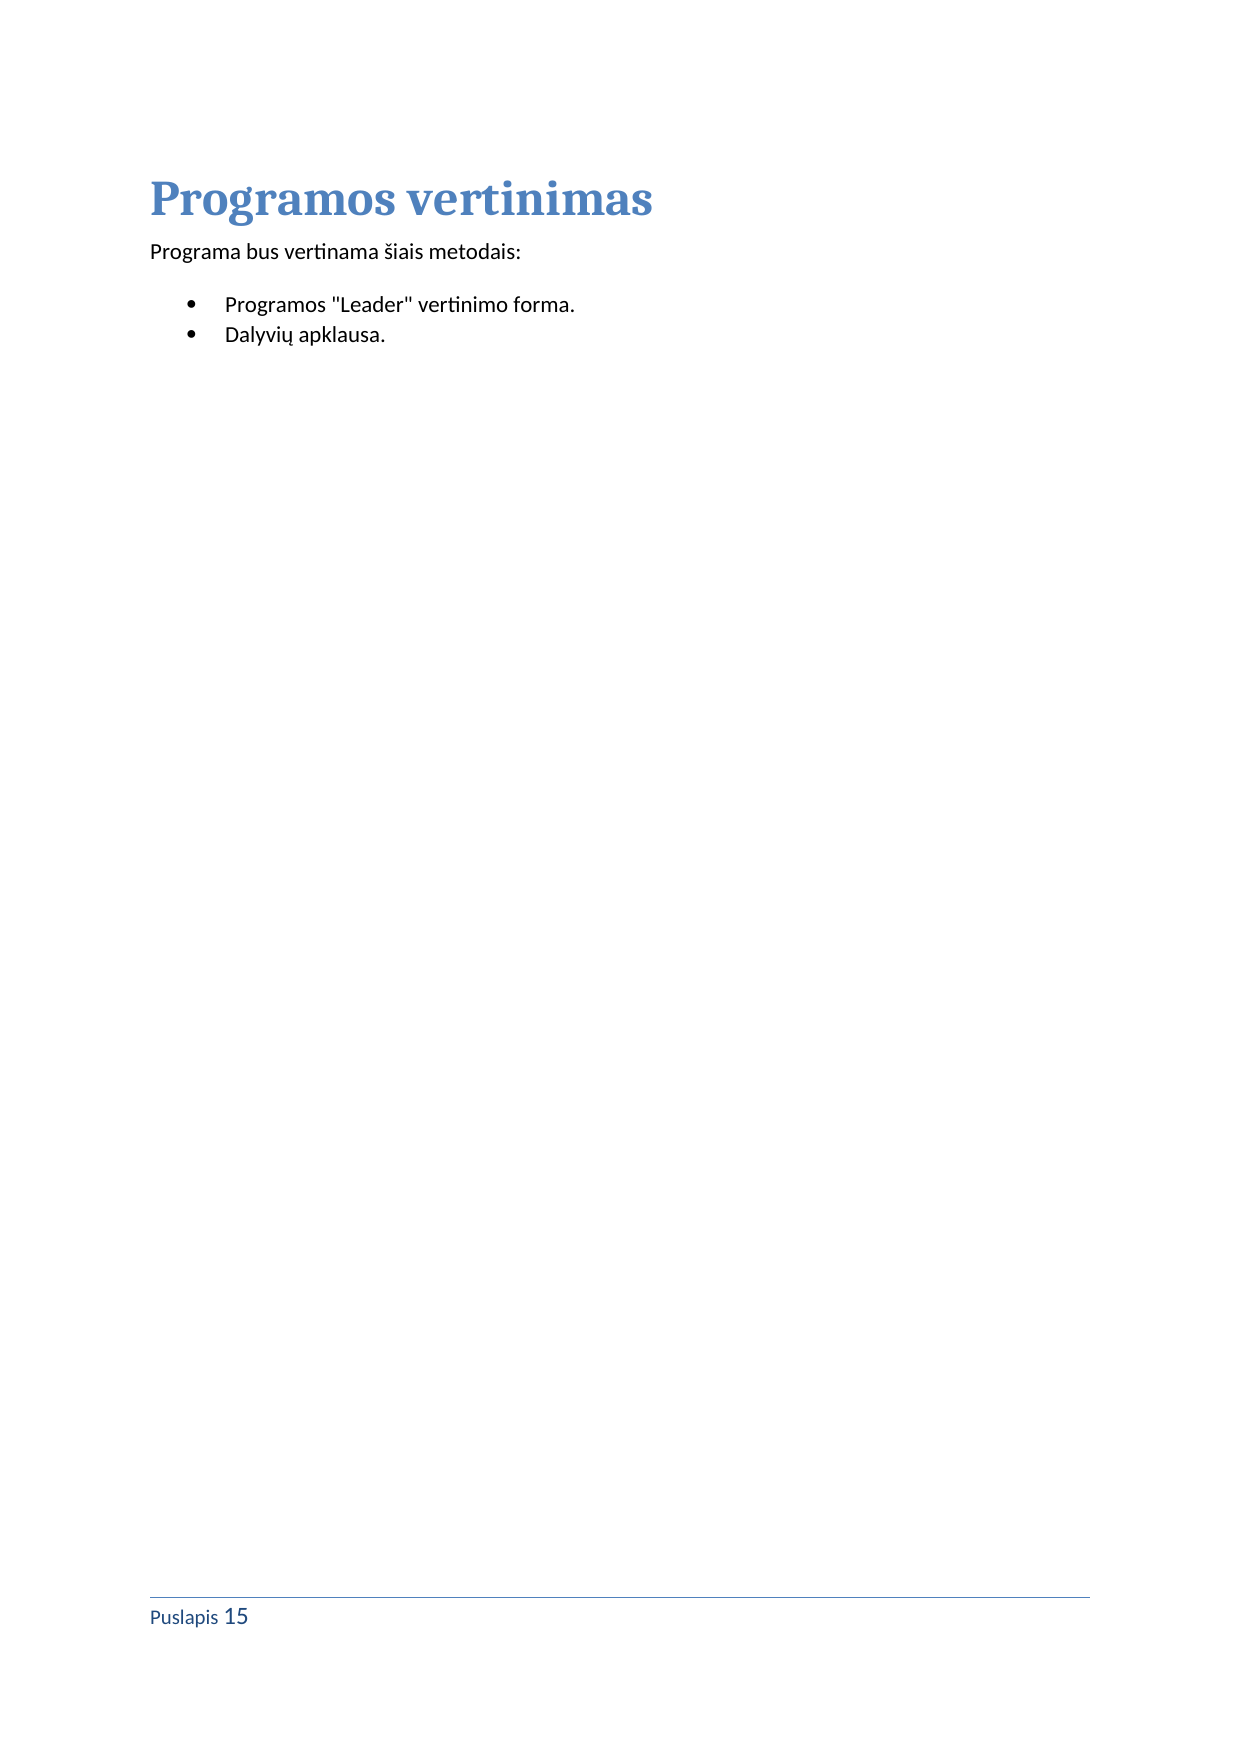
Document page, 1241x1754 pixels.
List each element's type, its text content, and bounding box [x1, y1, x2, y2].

subtitle Programos vertinimas [150, 171, 1090, 228]
list Dalyvių apklausa. [187, 320, 1090, 348]
list Programos "Leader" vertinimo forma. [187, 290, 1090, 318]
text Programa bus vertinama šiais metodais: [150, 237, 1090, 265]
